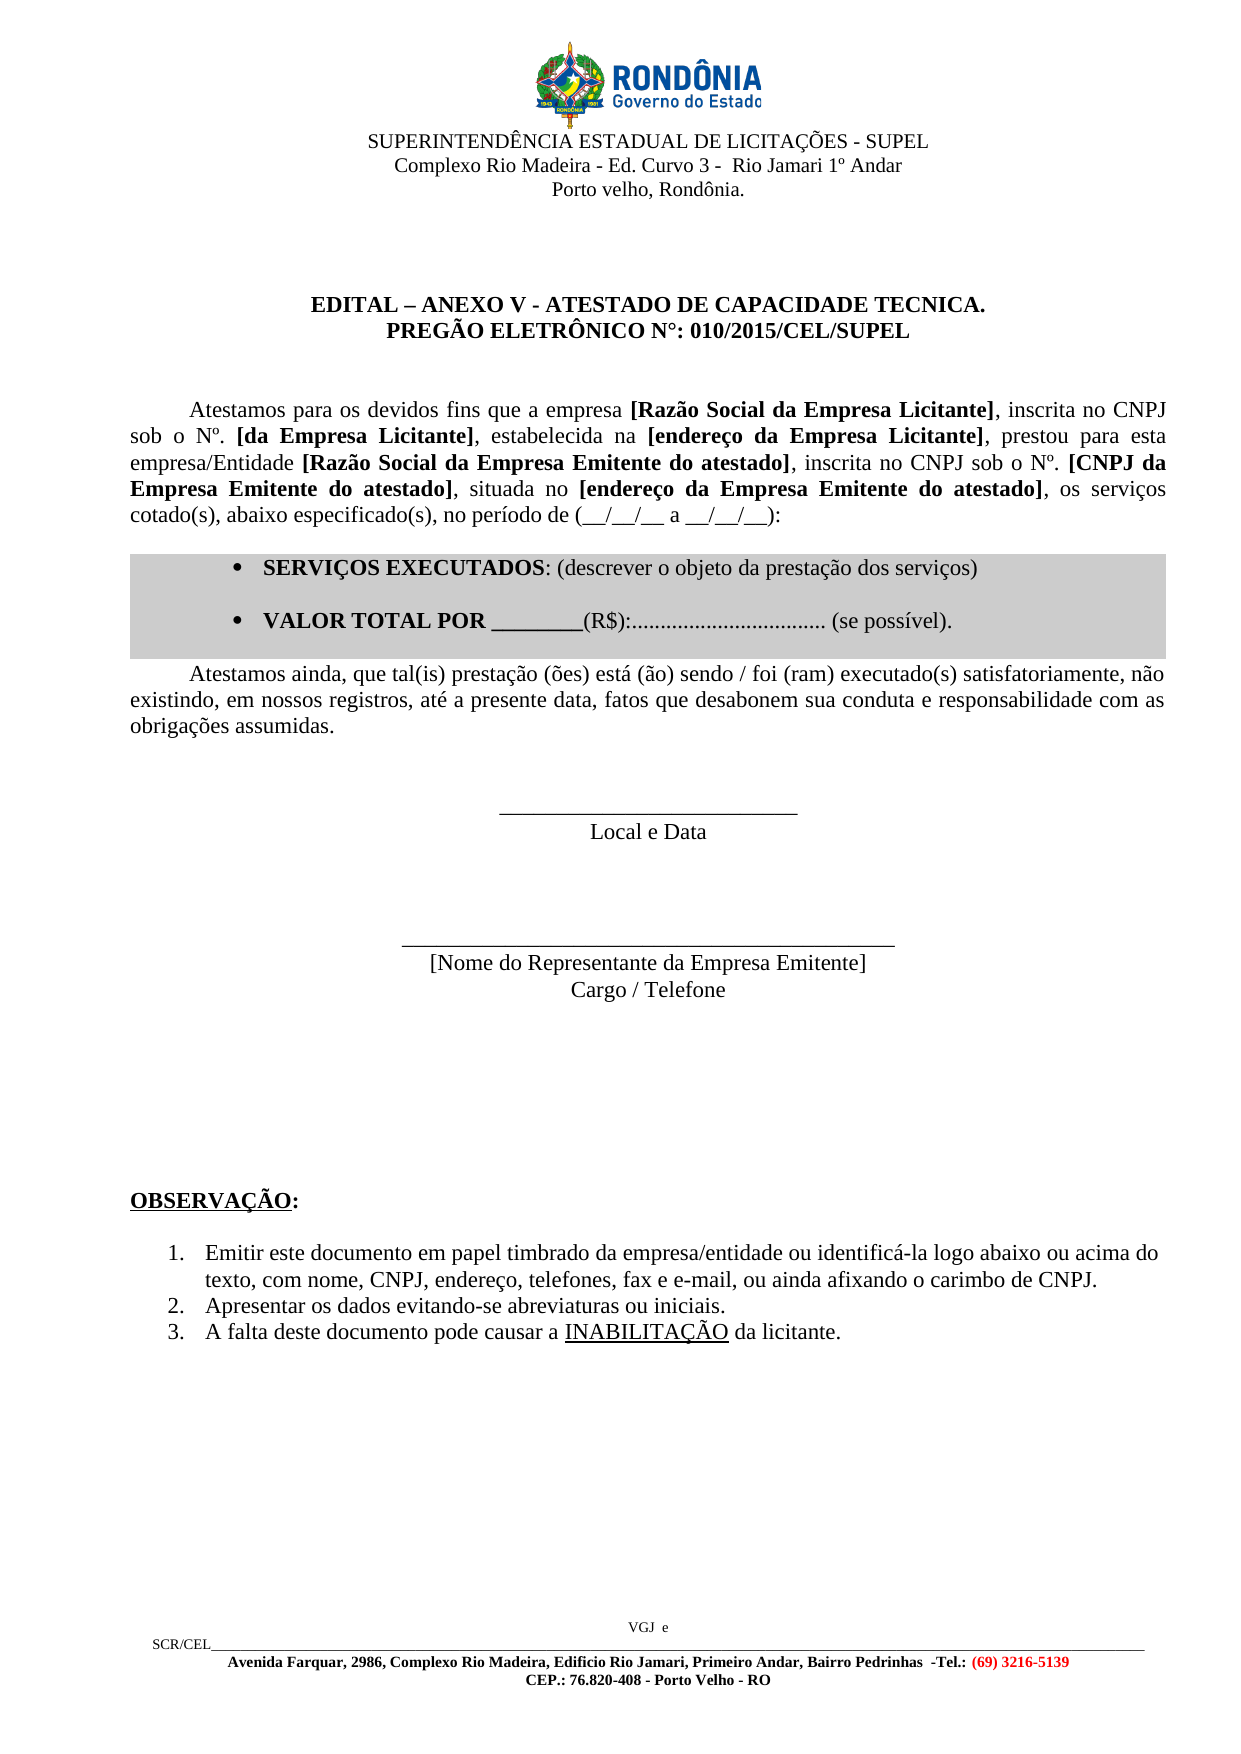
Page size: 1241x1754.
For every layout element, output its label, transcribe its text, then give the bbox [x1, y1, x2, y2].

text __________________________ [130, 791, 1166, 818]
text Cargo / Telefone [130, 976, 1166, 1002]
text Atestamos ainda, que tal(is) prestação (ões) está (ão) sendo / foi (ram) executado(s) satisfatoriamente, não existindo, em nossos registros, até a presente data, fatos que desabonem sua conduta e responsabilidade com as obrigações assumidas. [130, 659, 1166, 739]
list VALOR TOTAL POR ________(R$):.................................. (se possível). [130, 607, 1166, 633]
list Emitir este documento em papel timbrado da empresa/entidade ou identificá-la logo abaixo ou acima do texto, com nome, CNPJ, endereço, telefones, fax e e-mail, ou ainda afixando o carimbo de CNPJ. [167, 1239, 1166, 1292]
text EDITAL – ANEXO V - ATESTADO DE CAPACIDADE TECNICA. [130, 291, 1166, 317]
text [Nome do Representante da Empresa Emitente] [130, 949, 1166, 976]
list A falta deste documento pode causar a INABILITAÇÃO da licitante. [167, 1318, 1166, 1345]
text Local e Data [130, 818, 1166, 844]
picture [535, 41, 762, 129]
text Atestamos para os devidos fins que a empresa [Razão Social da Empresa Licitante], inscrita no CNPJ sob o Nº. [da Empresa Licitante], estabelecida na [endereço da Empresa Licitante], prestou para esta empresa/Entidade [Razão Social da Empresa Emitente do atestado], inscrita no CNPJ sob o Nº. [CNPJ da Empresa Emitente do atestado], situada no [endereço da Empresa Emitente do atestado], os serviços cotado(s), abaixo especificado(s), no período de (__/__/__ a __/__/__): [130, 396, 1166, 528]
list SERVIÇOS EXECUTADOS: (descrever o objeto da prestação dos serviços) [130, 554, 1166, 581]
text ___________________________________________ [130, 923, 1166, 949]
text OBSERVAÇÃO: [130, 1187, 1166, 1213]
list Apresentar os dados evitando-se abreviaturas ou iniciais. [167, 1292, 1166, 1318]
text PREGÃO ELETRÔNICO N°: 010/2015/CEL/SUPEL [130, 317, 1166, 343]
